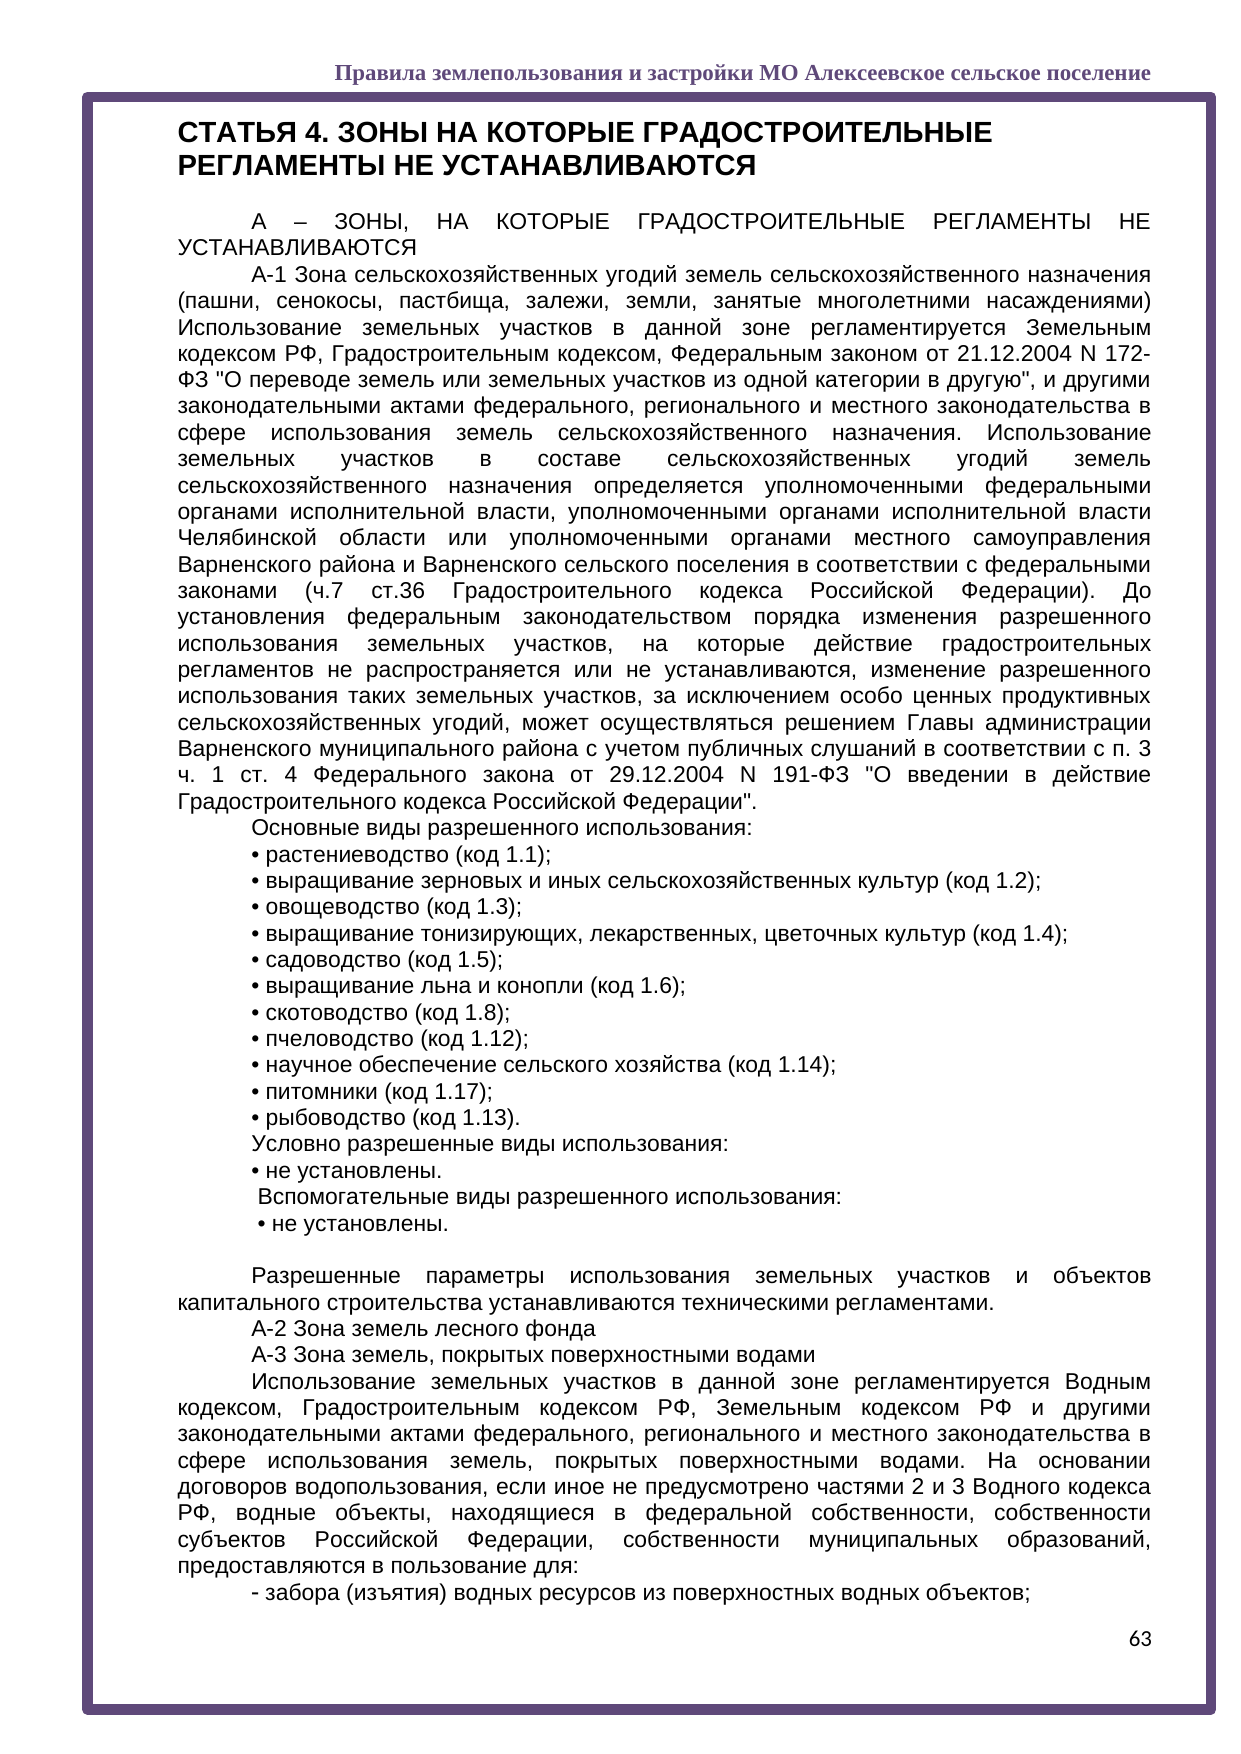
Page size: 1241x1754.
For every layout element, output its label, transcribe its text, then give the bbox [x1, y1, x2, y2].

subtitle Статья 4. Зоны на которые градостроительные регламенты не устанавливаются [177, 114, 1152, 182]
text • рыбоводство (код 1.13). [177, 1104, 1152, 1130]
text • растениеводство (код 1.1); [177, 841, 1152, 867]
text Использование земельных участков в данной зоне регламентируется Водным кодексом, Градостроительным кодексом РФ, Земельным кодексом РФ и другими законодательными актами федерального, регионального и местного законодательства в сфере использования земель, покрытых поверхностными водами. На основании договоров водопользования, если иное не предусмотрено частями 2 и 3 Водного кодекса РФ, водные объекты, находящиеся в федеральной собственности, собственности субъектов Российской Федерации, собственности муниципальных образований, предоставляются в пользование для: [177, 1368, 1152, 1578]
text • выращивание тонизирующих, лекарственных, цветочных культур (код 1.4); [177, 919, 1152, 946]
text • не установлены. [177, 1157, 1152, 1183]
text А-2 Зона земель лесного фонда [177, 1315, 1152, 1341]
text А – ЗОНЫ, НА КОТОРЫЕ ГРАДОСТРОИТЕЛЬНЫЕ РЕГЛАМЕНТЫ НЕ УСТАНАВЛИВАЮТСЯ [177, 208, 1152, 261]
text А-1 Зона сельскохозяйственных угодий земель сельскохозяйственного назначения (пашни, сенокосы, пастбища, залежи, земли, занятые многолетними насаждениями) Использование земельных участков в данной зоне регламентируется Земельным кодексом РФ, Градостроительным кодексом, Федеральным законом от 21.12.2004 N 172-ФЗ "О переводе земель или земельных участков из одной категории в другую", и другими законодательными актами федерального, регионального и местного законодательства в сфере использования земель сельскохозяйственного назначения. Использование земельных участков в составе сельскохозяйственных угодий земель сельскохозяйственного назначения определяется уполномоченными федеральными органами исполнительной власти, уполномоченными органами исполнительной власти Челябинской области или уполномоченными органами местного самоуправления Варненского района и Варненского сельского поселения в соответствии с федеральными законами (ч.7 ст.36 Градостроительного кодекса Российской Федерации). До установления федеральным законодательством порядка изменения разрешенного использования земельных участков, на которые действие градостроительных регламентов не распространяется или не устанавливаются, изменение разрешенного использования таких земельных участков, за исключением особо ценных продуктивных сельскохозяйственных угодий, может осуществляться решением Главы администрации Варненского муниципального района с учетом публичных слушаний в соответствии с п. 3 ч. 1 ст. 4 Федерального закона от 29.12.2004 N 191-ФЗ "О введении в действие Градостроительного кодекса Российской Федерации". [177, 261, 1152, 814]
text Разрешенные параметры использования земельных участков и объектов капитального строительства устанавливаются техническими регламентами. [177, 1262, 1152, 1315]
text • садоводство (код 1.5); [177, 946, 1152, 972]
text • не установлены. [177, 1209, 1152, 1236]
text А-3 Зона земель, покрытых поверхностными водами [177, 1341, 1152, 1368]
text Основные виды разрешенного использования: [177, 814, 1152, 841]
text • питомники (код 1.17); [177, 1078, 1152, 1104]
text • научное обеспечение сельского хозяйства (код 1.14); [177, 1051, 1152, 1078]
text • выращивание зерновых и иных сельскохозяйственных культур (код 1.2); [177, 867, 1152, 893]
text забора (изъятия) водных ресурсов из поверхностных водных объектов; [177, 1578, 1152, 1605]
text • выращивание льна и конопли (код 1.6); [177, 972, 1152, 999]
text • скотоводство (код 1.8); [177, 999, 1152, 1025]
text • пчеловодство (код 1.12); [177, 1025, 1152, 1051]
text • овощеводство (код 1.3); [177, 893, 1152, 919]
text Вспомогательные виды разрешенного использования: [177, 1183, 1152, 1209]
text Условно разрешенные виды использования: [177, 1130, 1152, 1157]
